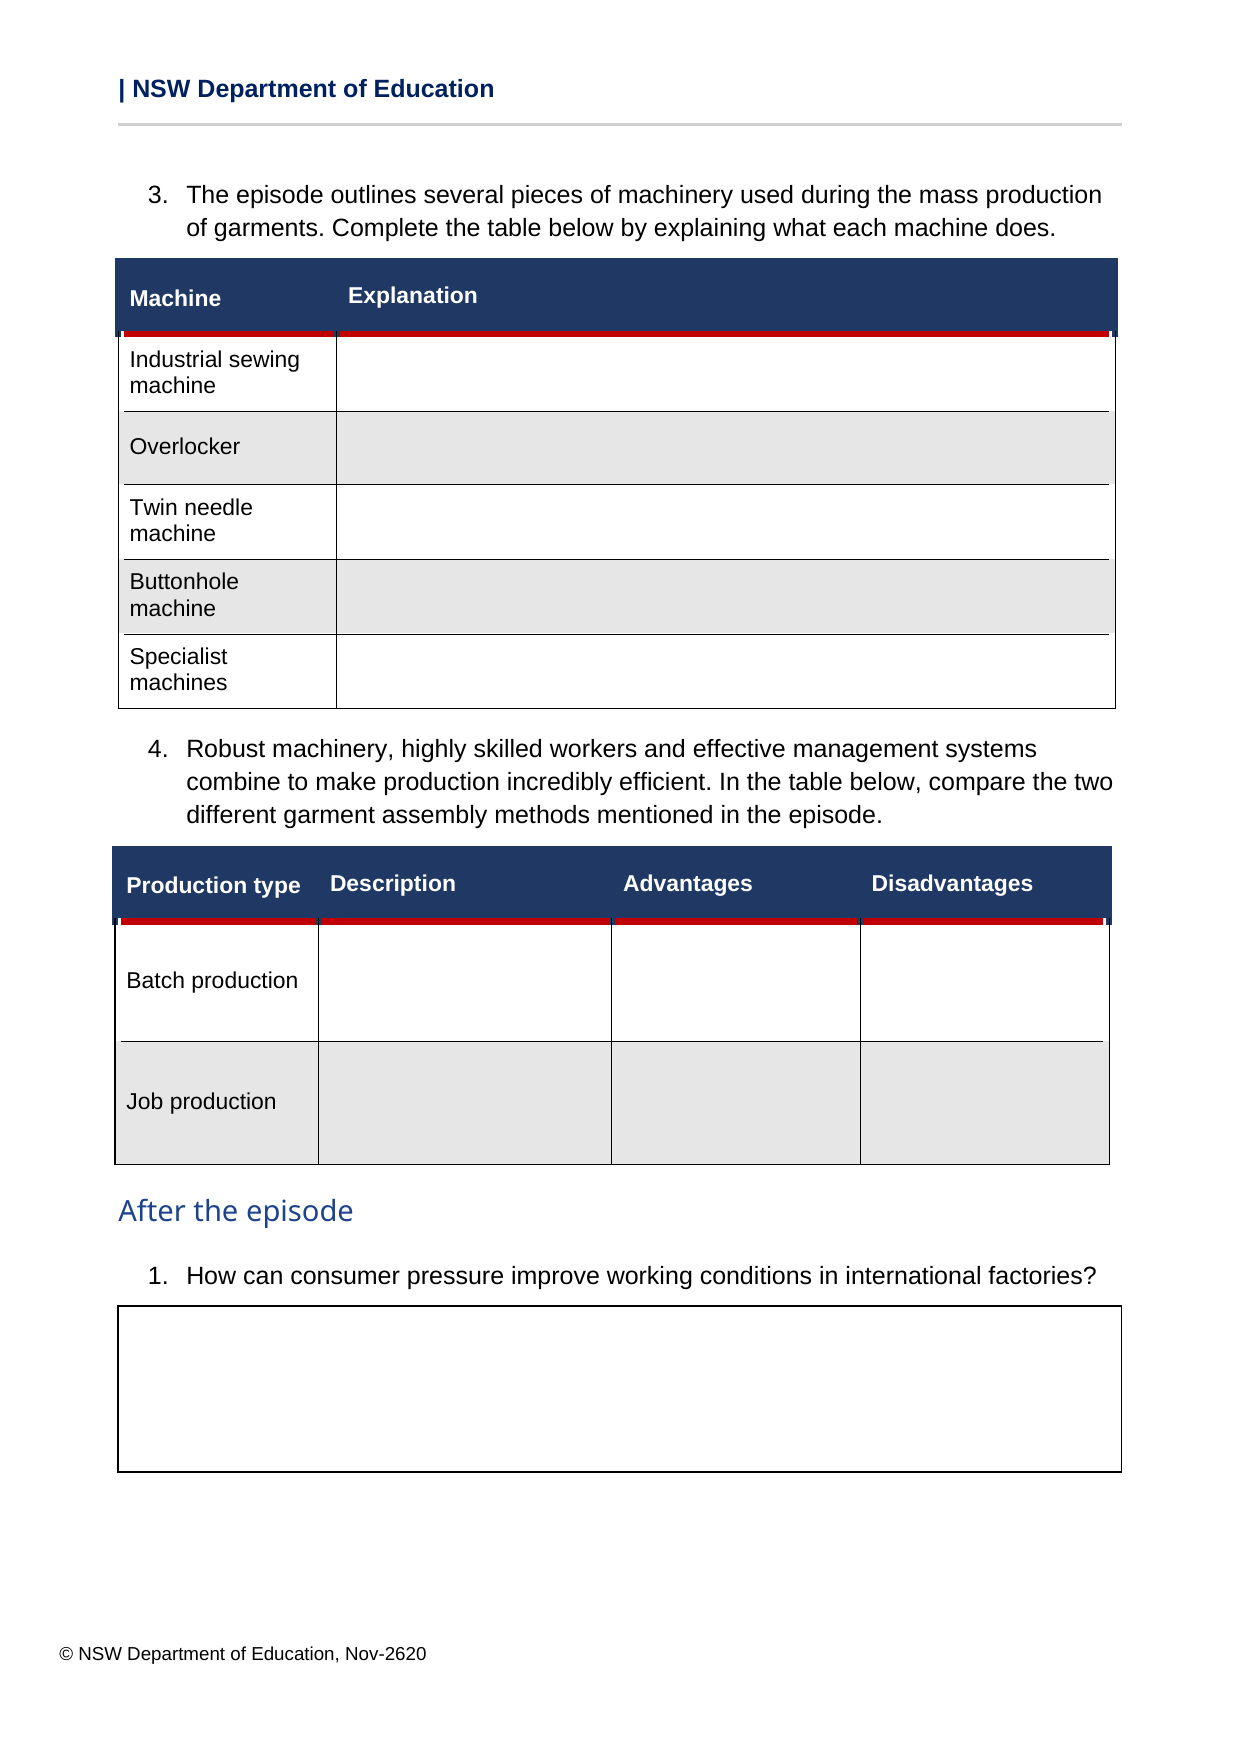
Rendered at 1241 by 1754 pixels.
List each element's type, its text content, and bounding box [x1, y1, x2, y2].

table_header Disadvantages [863, 852, 1106, 918]
table_cell [319, 925, 611, 1041]
table_cell [337, 634, 1115, 708]
table_header Explanation [340, 265, 1112, 331]
table_cell Specialist machines [119, 634, 336, 708]
list The episode outlines several pieces of machinery used during the mass production of garments. Complete the table below by explaining what each machine does. [148, 180, 1122, 242]
table_cell [337, 331, 1115, 411]
table_cell [337, 559, 1115, 633]
subtitle After the episode [118, 1190, 1122, 1230]
table_header Machine [121, 265, 334, 331]
list How can consumer pressure improve working conditions in international factories? [148, 1261, 1122, 1289]
table_cell Twin needle machine [119, 484, 336, 559]
table_cell Buttonhole machine [119, 559, 336, 633]
table_cell [612, 1042, 860, 1164]
table_header Description [322, 852, 609, 918]
table_header Advantages [615, 852, 857, 918]
table_cell [337, 484, 1115, 559]
table_cell [337, 411, 1115, 484]
table_cell [861, 1041, 1109, 1164]
table_cell [612, 925, 860, 1041]
table_cell Job production [116, 1041, 318, 1164]
table_cell Industrial sewing machine [119, 331, 336, 411]
list Robust machinery, highly skilled workers and effective management systems combine to make production incredibly efficient. In the table below, compare the two different garment assembly methods mentioned in the episode. [148, 734, 1122, 829]
table_cell [861, 918, 1109, 1041]
table_header Production type [118, 852, 315, 918]
table_cell Overlocker [119, 411, 336, 484]
table_cell [319, 1042, 611, 1164]
table_cell Batch production [116, 918, 318, 1041]
